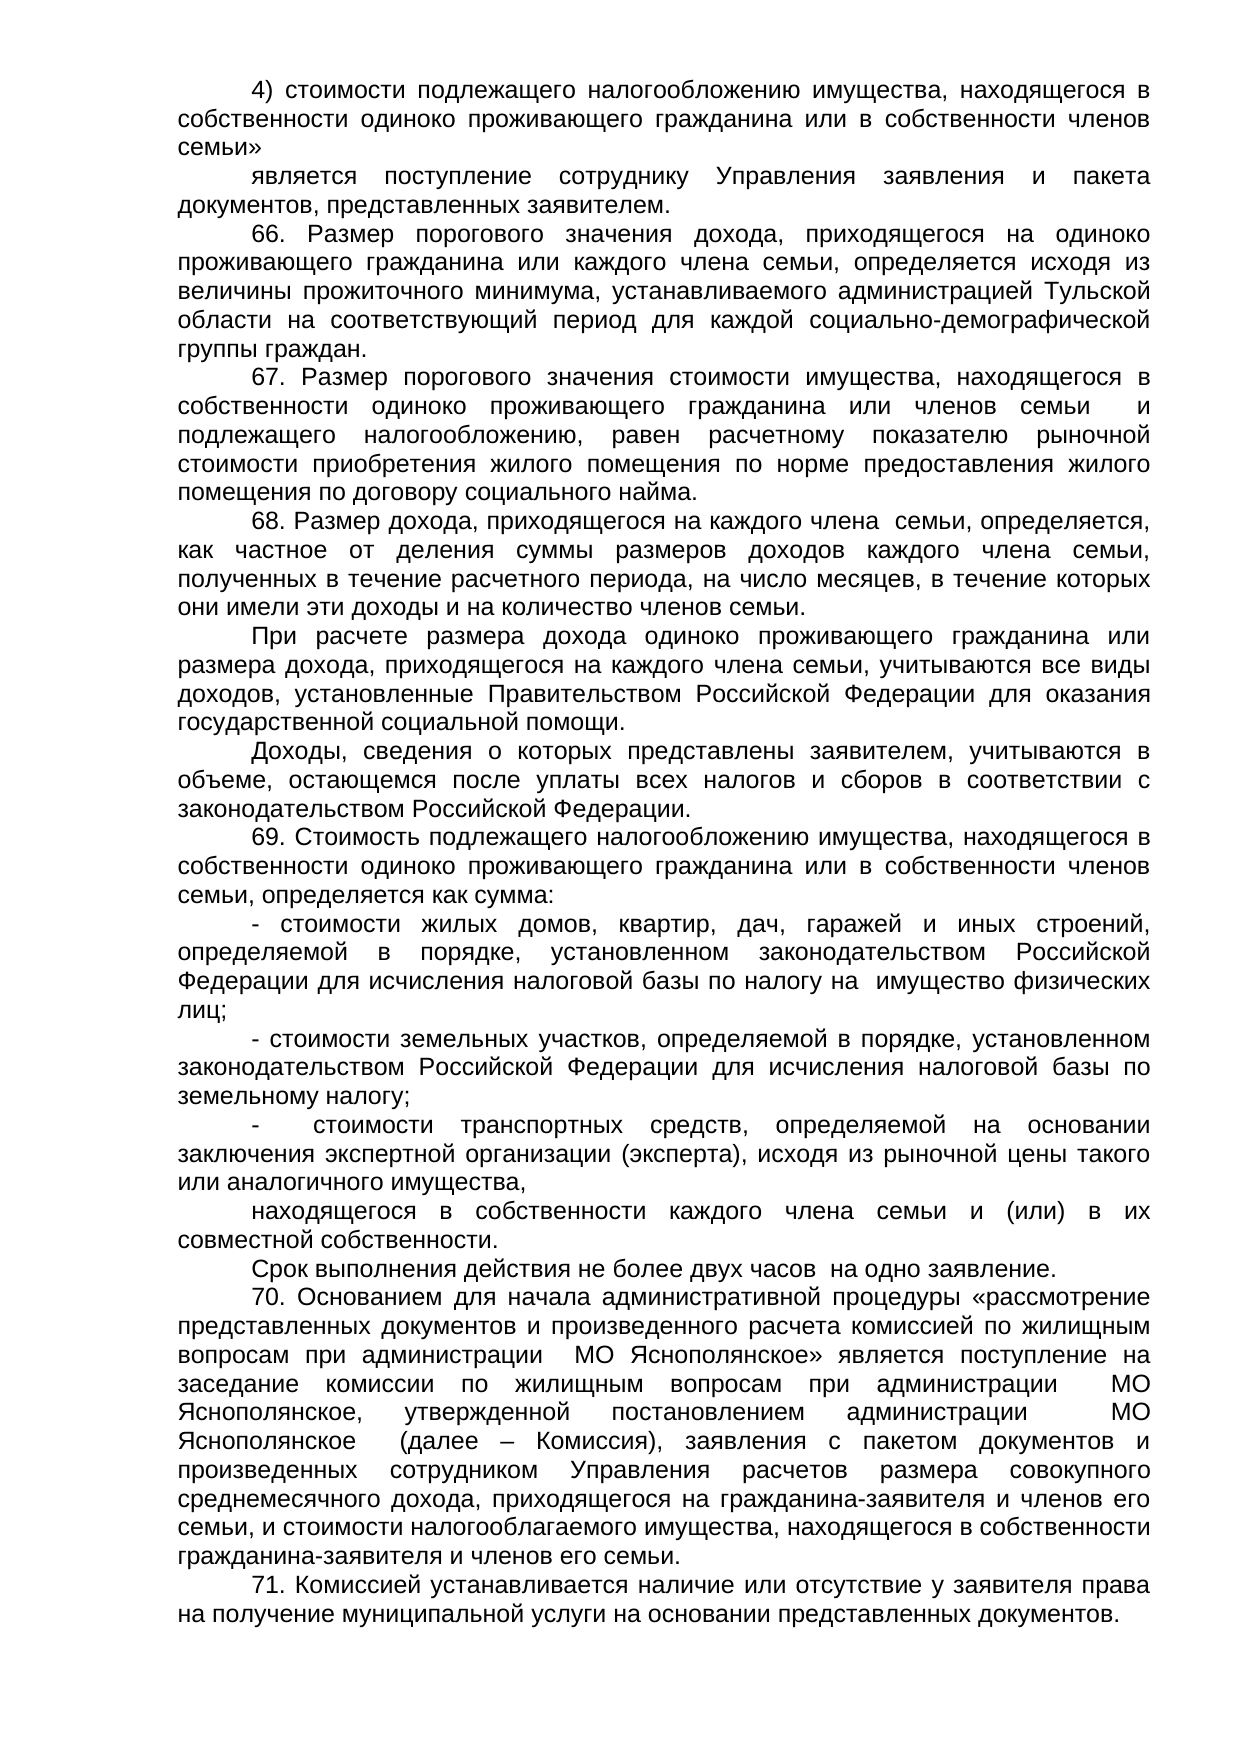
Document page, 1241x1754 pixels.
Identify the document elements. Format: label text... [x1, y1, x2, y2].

text 66. Размер порогового значения дохода, приходящегося на одиноко проживающего гражданина или каждого члена семьи, определяется исходя из величины прожиточного минимума, устанавливаемого администрацией Тульской области на соответствующий период для каждой социально-демографической группы граждан. [177, 219, 1152, 362]
text При расчете размера дохода одиноко проживающего гражданина или размера дохода, приходящегося на каждого члена семьи, учитываются все виды доходов, установленные Правительством Российской Федерации для оказания государственной социальной помощи. [177, 621, 1152, 736]
text Срок выполнения действия не более двух часов на одно заявление. [177, 1254, 1152, 1282]
text 70. Основанием для начала административной процедуры «рассмотрение представленных документов и произведенного расчета комиссией по жилищным вопросам при администрации МО Яснополянское» является поступление на заседание комиссии по жилищным вопросам при администрации МО Яснополянское, утвержденной постановлением администрации МО Яснополянское (далее – Комиссия), заявления с пакетом документов и произведенных сотрудником Управления расчетов размера совокупного среднемесячного дохода, приходящегося на гражданина-заявителя и членов его семьи, и стоимости налогооблагаемого имущества, находящегося в собственности гражданина-заявителя и членов его семьи. [177, 1282, 1152, 1570]
text находящегося в собственности каждого члена семьи и (или) в их совместной собственности. [177, 1196, 1152, 1254]
text Доходы, сведения о которых представлены заявителем, учитываются в объеме, остающемся после уплаты всех налогов и сборов в соответствии с законодательством Российской Федерации. [177, 736, 1152, 822]
text является поступление сотруднику Управления заявления и пакета документов, представленных заявителем. [177, 161, 1152, 219]
text 4) стоимости подлежащего налогообложению имущества, находящегося в собственности одиноко проживающего гражданина или в собственности членов семьи» [177, 75, 1152, 161]
text - стоимости транспортных средств, определяемой на основании заключения экспертной организации (эксперта), исходя из рыночной цены такого или аналогичного имущества, [177, 1110, 1152, 1196]
text 68. Размер дохода, приходящегося на каждого члена семьи, определяется, как частное от деления суммы размеров доходов каждого члена семьи, полученных в течение расчетного периода, на число месяцев, в течение которых они имели эти доходы и на количество членов семьи. [177, 506, 1152, 621]
text - стоимости земельных участков, определяемой в порядке, установленном законодательством Российской Федерации для исчисления налоговой базы по земельному налогу; [177, 1024, 1152, 1110]
text 67. Размер порогового значения стоимости имущества, находящегося в собственности одиноко проживающего гражданина или членов семьи и подлежащего налогообложению, равен расчетному показателю рыночной стоимости приобретения жилого помещения по норме предоставления жилого помещения по договору социального найма. [177, 362, 1152, 506]
text 71. Комиссией устанавливается наличие или отсутствие у заявителя права на получение муниципальной услуги на основании представленных документов. [177, 1570, 1152, 1627]
text - стоимости жилых домов, квартир, дач, гаражей и иных строений, определяемой в порядке, установленном законодательством Российской Федерации для исчисления налоговой базы по налогу на имущество физических лиц; [177, 909, 1152, 1024]
text 69. Стоимость подлежащего налогообложению имущества, находящегося в собственности одиноко проживающего гражданина или в собственности членов семьи, определяется как сумма: [177, 822, 1152, 909]
